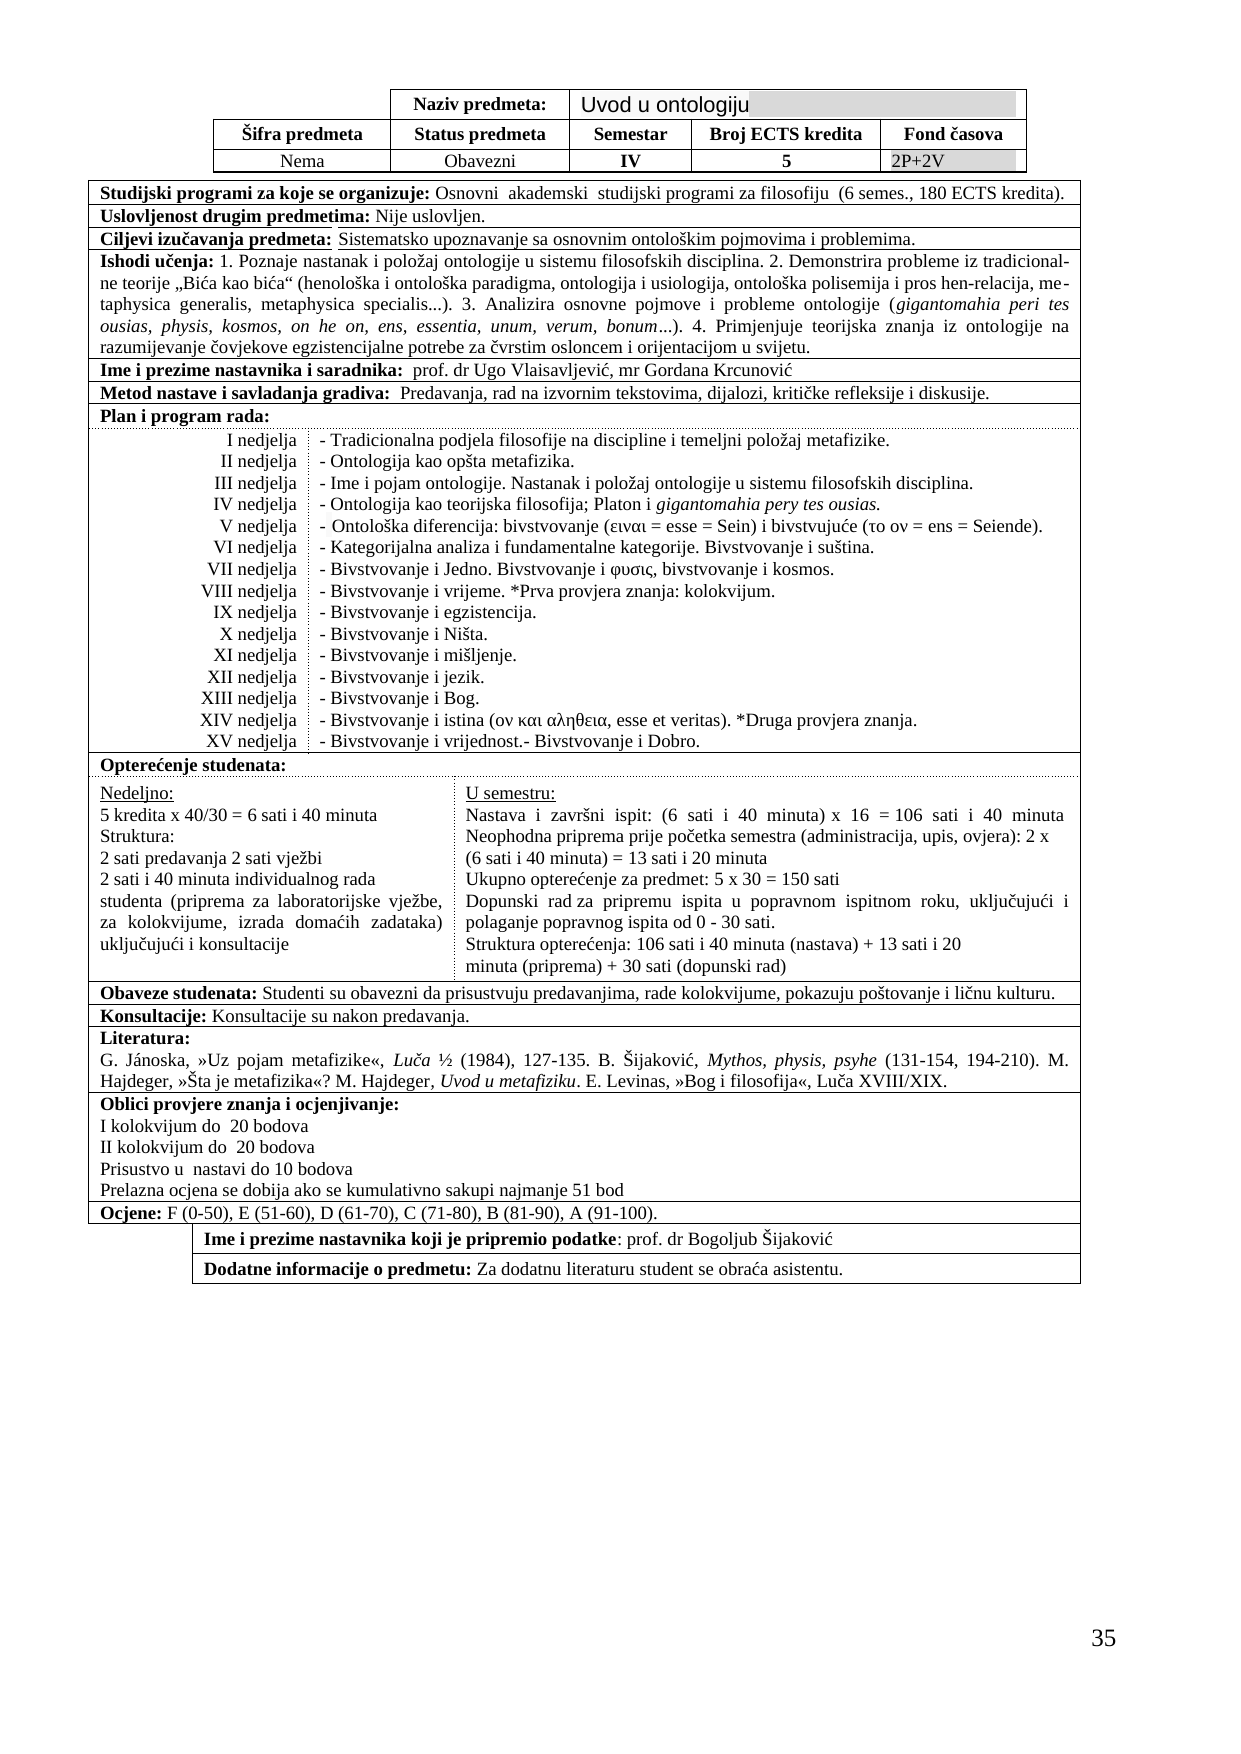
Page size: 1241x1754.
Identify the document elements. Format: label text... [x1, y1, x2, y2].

table_cell Dodatne informacije o predmetu: Za dodatnu literaturu student se obraća asistentu. [193, 1254, 1080, 1283]
table_header Naziv predmeta: [391, 90, 569, 118]
table_cell Metod nastave i savladanja gradiva: Predavanja, rad na izvornim tekstovima, dijalozi, kritičke refleksije i diskusije. [89, 382, 1080, 403]
table_cell Obavezni [391, 150, 569, 171]
table_cell Semestar [570, 120, 691, 149]
table_cell Obaveze studenata: Studenti su obavezni da prisustvuju predavanjima, rade kolokvijume, pokazuju poštovanje i ličnu kulturu. [89, 982, 1080, 1003]
table_cell IV [570, 150, 691, 171]
table_cell Konsultacije: Konsultacije su nakon predavanja. [89, 1005, 1080, 1026]
table_header Studijski programi za koje se organizuje: Osnovni akademski studijski programi za filosofiju (6 semes., 180 ECTS kredita). [89, 181, 1080, 204]
table_cell Ime i prezime nastavnika koji je pripremio podatke: prof. dr Bogoljub Šijaković [193, 1224, 1080, 1253]
table_cell Uslovljenost drugim predmetima: Nije uslovljen. [89, 205, 1080, 227]
table_cell Ime i prezime nastavnika i saradnika: prof. dr Ugo Vlaisavljević, mr Gordana Krcunović [89, 359, 1080, 381]
table_cell Opterećenje studenata: [89, 753, 1080, 776]
table_cell Status predmeta [391, 120, 569, 149]
table_cell Fond časova [881, 120, 1026, 149]
table_cell Plan i program rada: [89, 404, 1080, 427]
table_header Uvod u ontologiju [570, 90, 1026, 118]
table_cell I nedjelja II nedjelja III nedjelja IV nedjelja V nedjelja VI nedjelja VII nedjelja VIII nedjelja IX nedjelja X nedjelja XI nedjelja XII nedjelja XIII nedjelja XIV nedjelja XV nedjelja [89, 428, 308, 752]
table_cell Literatura: G. Jánoska, »Uz pojam metafizike«, Luča ½ (1984), 127-135. B. Šijaković, Mythos, physis, psyhe (131-154, 194-210). M. Hajdeger, »Šta je metafizika«? M. Hajdeger, Uvod u metafiziku. E. Levinas, »Bog i filosofija«, Luča XVIII/XIX. [89, 1027, 1080, 1092]
table_cell - Tradicionalna podjela filosofije na discipline i temeljni položaj metafizike. - Ontologija kao opšta metafizika. - Ime i pojam ontologije. Nastanak i položaj ontologije u sistemu filosofskih disciplina. - Ontologija kao teorijska filosofija; Platon i gigantomahia pery tes ousias. - Ontološka diferencija: bivstvovanje (ειναι = esse = Sein) i bivstvujuće (το ον = ens = Seiende). - Kategorijalna analiza i fundamentalne kategorije. Bivstvovanje i suština. - Bivstvovanje i Jedno. Bivstvovanje i φυσις, bivstvovanje i kosmos. - Bivstvovanje i vrijeme. *Prva provjera znanja: kolokvijum. - Bivstvovanje i egzistencija. - Bivstvovanje i Ništa. - Bivstvovanje i mišljenje. - Bivstvovanje i jezik. - Bivstvovanje i Bog. - Bivstvovanje i istina (ον και αληθεια, esse et veritas). *Druga provjera znanja. - Bivstvovanje i vrijednost.- Bivstvovanje i Dobro. [308, 428, 1080, 752]
table_cell 5 [692, 150, 880, 171]
table_cell Nema [214, 150, 390, 171]
table_cell U semestru: Nastava i završni ispit: (6 sati i 40 minuta) x 16 = 106 sati i 40 minuta Neophodna priprema prije početka semestra (administracija, upis, ovjera): 2 x (6 sati i 40 minuta) = 13 sati i 20 minuta Ukupno opterećenje za predmet: 5 x 30 = 150 sati Dopunski rad za pripremu ispita u popravnom ispitnom roku, uključujući i polaganje popravnog ispita od 0 - 30 sati. Struktura opterećenja: 106 sati i 40 minuta (nastava) + 13 sati i 20 minuta (priprema) + 30 sati (dopunski rad) [454, 776, 1080, 981]
table_cell Broj ECTS kredita [692, 120, 880, 149]
table_cell Ocjene: F (0-50), E (51-60), D (61-70), C (71-80), B (81-90), A (91-100). [89, 1202, 1080, 1223]
table_cell Ishodi učenja: 1. Poznaje nastanak i položaj ontologije u sistemu filosofskih disciplina. 2. Demonstrira probleme iz tradicionalne teorije „Bića kao bića“ (henološka i ontološka paradigma, ontologija i usiologija, ontološka polisemija i pros hen-relacija, metaphysica generalis, metaphysica specialis...). 3. Analizira osnovne pojmove i probleme ontologije (gigantomahia peri tes ousias, physis, kosmos, on he on, ens, essentia, unum, verum, bonum...). 4. Primjenjuje teorijska znanja iz ontologije na razumijevanje čovjekove egzistencijalne potrebe za čvrstim osloncem i orijentacijom u svijetu. [89, 250, 1080, 358]
table_cell Šifra predmeta [214, 120, 390, 149]
table_cell Ciljevi izučavanja predmeta: Sistematsko upoznavanje sa osnovnim ontološkim pojmovima i problemima. [338, 228, 1080, 249]
table_cell Nedeljno: 5 kredita x 40/30 = 6 sati i 40 minuta Struktura: 2 sati predavanja 2 sati vježbi 2 sati i 40 minuta individualnog rada studenta (priprema za laboratorijske vježbe, za kolokvijume, izrada domaćih zadataka) uključujući i konsultacije [89, 776, 454, 981]
table_cell Oblici provjere znanja i ocjenjivanje: I kolokvijum do 20 bodova II kolokvijum do 20 bodova Prisustvo u nastavi do 10 bodova Prelazna ocjena se dobija ako se kumulativno sakupi najmanje 51 bod [89, 1093, 1080, 1201]
